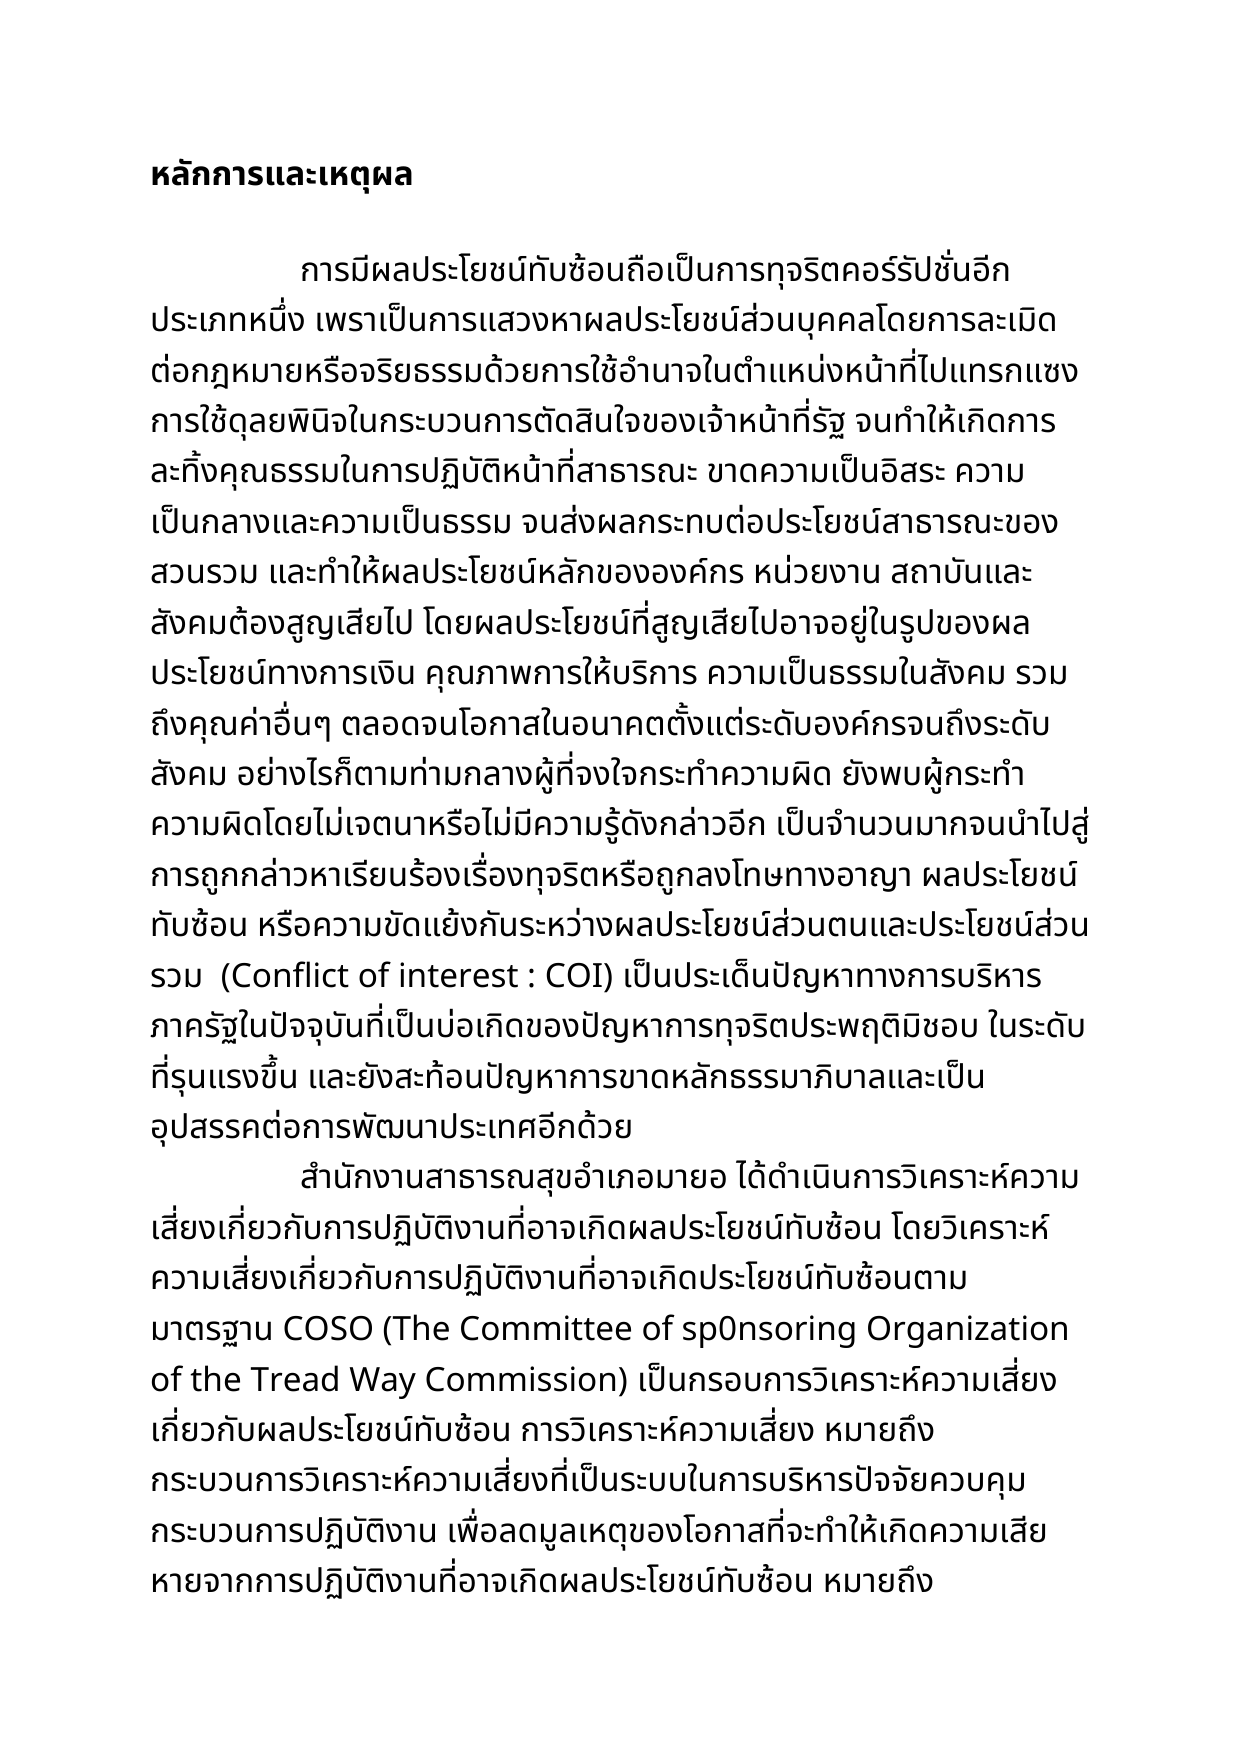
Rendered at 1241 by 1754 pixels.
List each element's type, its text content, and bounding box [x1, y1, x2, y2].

text หลักการและเหตุผล [150, 150, 1090, 200]
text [150, 1153, 1090, 1608]
text การมีผลประโยชน์ทับซ้อนถือเป็นการทุจริตคอร์รัปชั่นอีกประเภทหนึ่ง เพราเป็นการแสวงหาผลประโยชน์ส่วนบุคคลโดยการละเมิดต่อกฎหมายหรือจริยธรรมด้วยการใช้อำนาจในตำแหน่งหน้าที่ไปแทรกแซงการใช้ดุลยพินิจในกระบวนการตัดสินใจของเจ้าหน้าที่รัฐ จนทำให้เกิดการละทิ้งคุณธรรมในการปฏิบัติหน้าที่สาธารณะ ขาดความเป็นอิสระ ความเป็นกลางและความเป็นธรรม จนส่งผลกระทบต่อประโยชน์สาธารณะของสวนรวม และทำให้ผลประโยชน์หลักขององค์กร หน่วยงาน สถาบันและสังคมต้องสูญเสียไป โดยผลประโยชน์ที่สูญเสียไปอาจอยู่ในรูปของผลประโยชน์ทางการเงิน คุณภาพการให้บริการ ความเป็นธรรมในสังคม รวมถึงคุณค่าอื่นๆ ตลอดจนโอกาสในอนาคตตั้งแต่ระดับองค์กรจนถึงระดับสังคม อย่างไรก็ตามท่ามกลางผู้ที่จงใจกระทำความผิด ยังพบผู้กระทำความผิดโดยไม่เจตนาหรือไม่มีความรู้ดังกล่าวอีก เป็นจำนวนมากจนนำไปสู่การถูกกล่าวหาเรียนร้องเรื่องทุจริตหรือถูกลงโทษทางอาญา ผลประโยชน์ทับซ้อน หรือความขัดแย้งกันระหว่างผลประโยชน์ส่วนตนและประโยชน์ส่วนรวม (Conflict of interest : COI) เป็นประเด็นปัญหาทางการบริหารภาครัฐในปัจจุบันที่เป็นบ่อเกิดของปัญหาการทุจริตประพฤติมิชอบ ในระดับที่รุนแรงขึ้น และยังสะท้อนปัญหาการขาดหลักธรรมาภิบาลและเป็นอุปสรรคต่อการพัฒนาประเทศอีกด้วย [150, 246, 1090, 1153]
